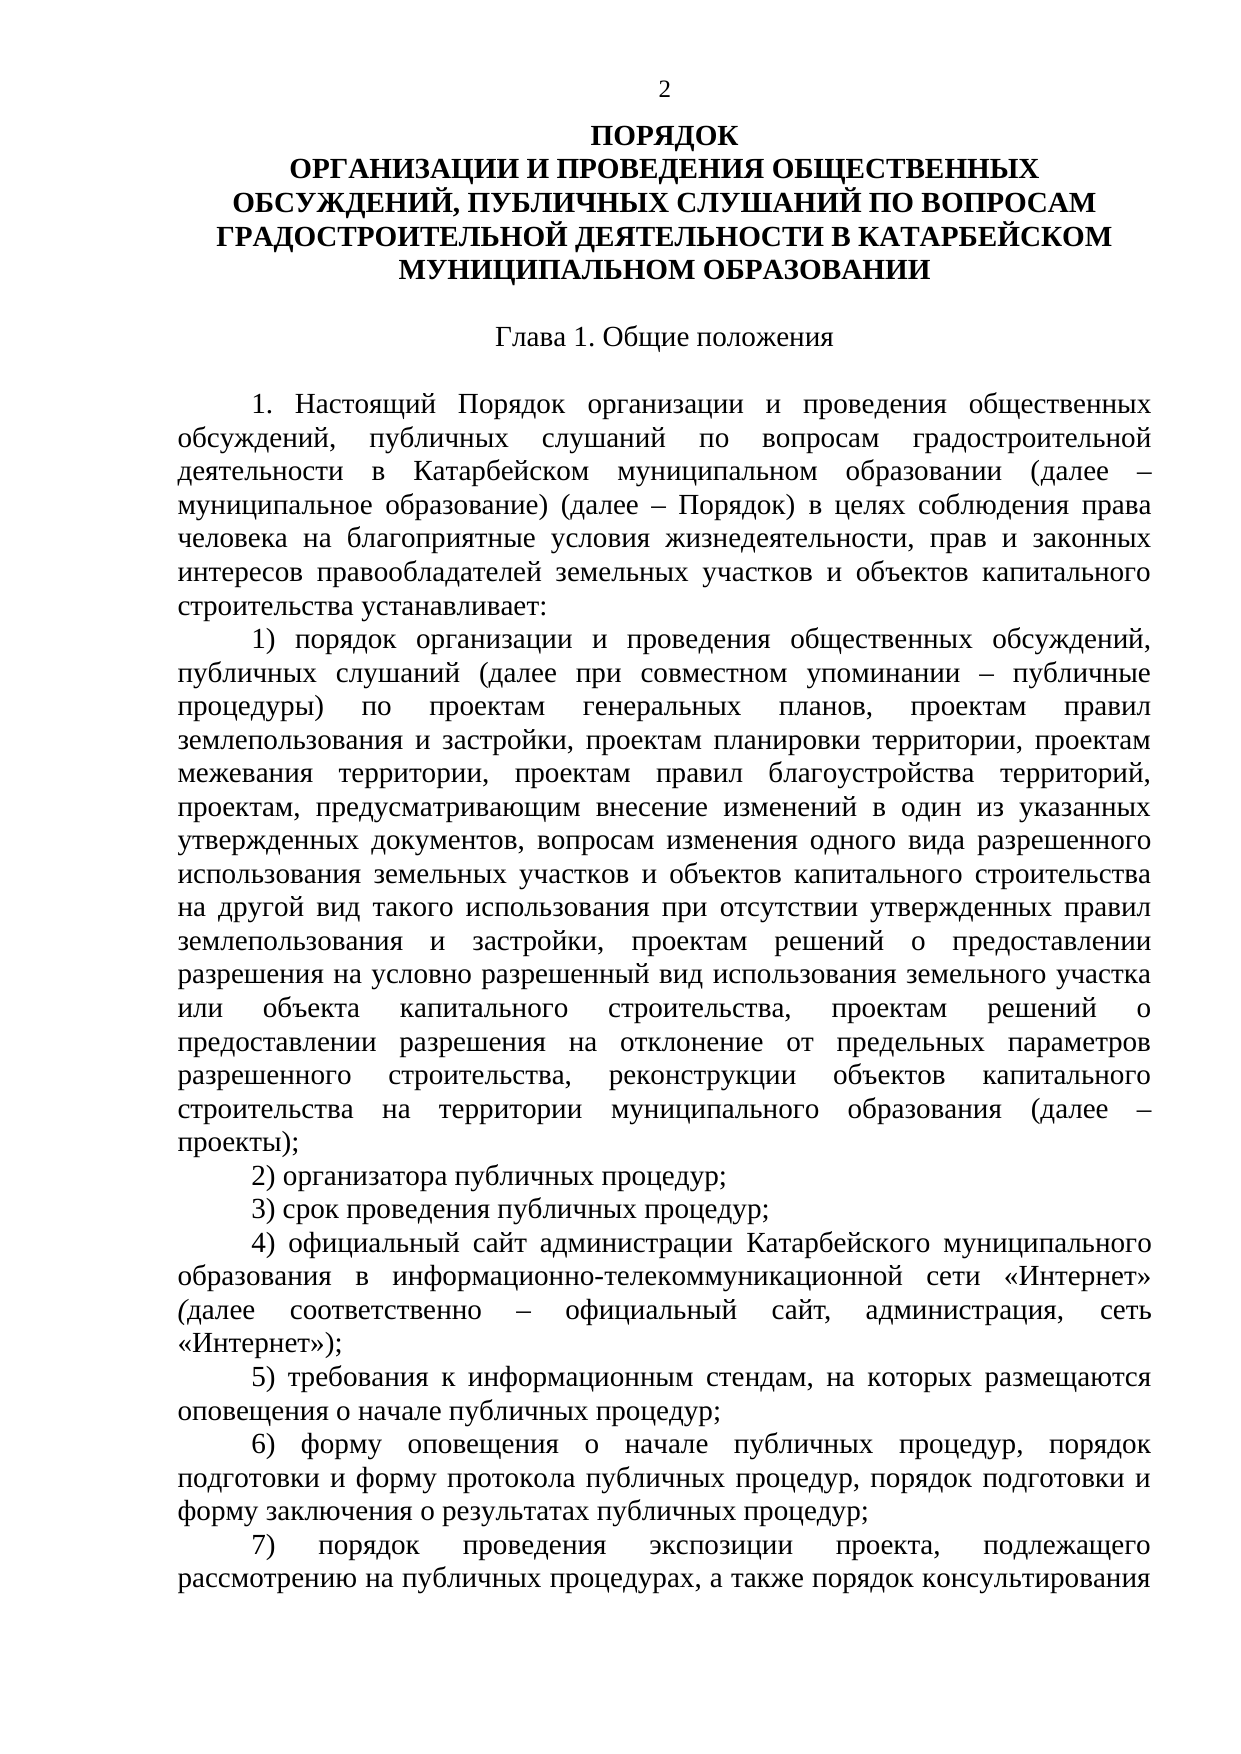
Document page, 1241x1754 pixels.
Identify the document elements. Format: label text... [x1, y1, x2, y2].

text 2) организатора публичных процедур; [177, 1158, 1152, 1191]
title ОРГАНИЗАЦИИ И ПРОВЕДЕНИЯ ОБЩЕСТВЕННЫХ ОБСУЖДЕНИЙ, ПУБЛИЧНЫХ СЛУШАНИЙ ПО ВОПРОСАМ ГРАДОСТРОИТЕЛЬНОЙ ДЕЯТЕЛЬНОСТИ В КАТАРБЕЙСКОМ МУНИЦИПАЛЬНОМ ОБРАЗОВАНИИ [177, 152, 1152, 286]
text 6) форму оповещения о начале публичных процедур, порядок подготовки и форму протокола публичных процедур, порядок подготовки и форму заключения о результатах публичных процедур; [177, 1426, 1152, 1527]
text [177, 1527, 1152, 1594]
text 1) порядок организации и проведения общественных обсуждений, публичных слушаний (далее при совместном упоминании – публичные процедуры) по проектам генеральных планов, проектам правил землепользования и застройки, проектам планировки территории, проектам межевания территории, проектам правил благоустройства территорий, проектам, предусматривающим внесение изменений в один из указанных утвержденных документов, вопросам изменения одного вида разрешенного использования земельных участков и объектов капитального строительства на другой вид такого использования при отсутствии утвержденных правил землепользования и застройки, проектам решений о предоставлении разрешения на условно разрешенный вид использования земельного участка или объекта капитального строительства, проектам решений о предоставлении разрешения на отклонение от предельных параметров разрешенного строительства, реконструкции объектов капитального строительства на территории муниципального образования (далее – проекты); [177, 621, 1152, 1158]
title ПОРЯДОК [177, 118, 1152, 152]
text 3) срок проведения публичных процедур; [177, 1191, 1152, 1225]
text Глава 1. Общие положения [177, 319, 1152, 353]
text 1. Настоящий Порядок организации и проведения общественных обсуждений, публичных слушаний по вопросам градостроительной деятельности в Катарбейском муниципальном образовании (далее – муниципальное образование) (далее – Порядок) в целях соблюдения права человека на благоприятные условия жизнедеятельности, прав и законных интересов правообладателей земельных участков и объектов капитального строительства устанавливает: [177, 386, 1152, 621]
text 5) требования к информационным стендам, на которых размещаются оповещения о начале публичных процедур; [177, 1359, 1152, 1426]
text 4) официальный сайт администрации Катарбейского муниципального образования в информационно-телекоммуникационной сети «Интернет» (далее соответственно – официальный сайт, администрация, сеть «Интернет»); [177, 1225, 1152, 1359]
